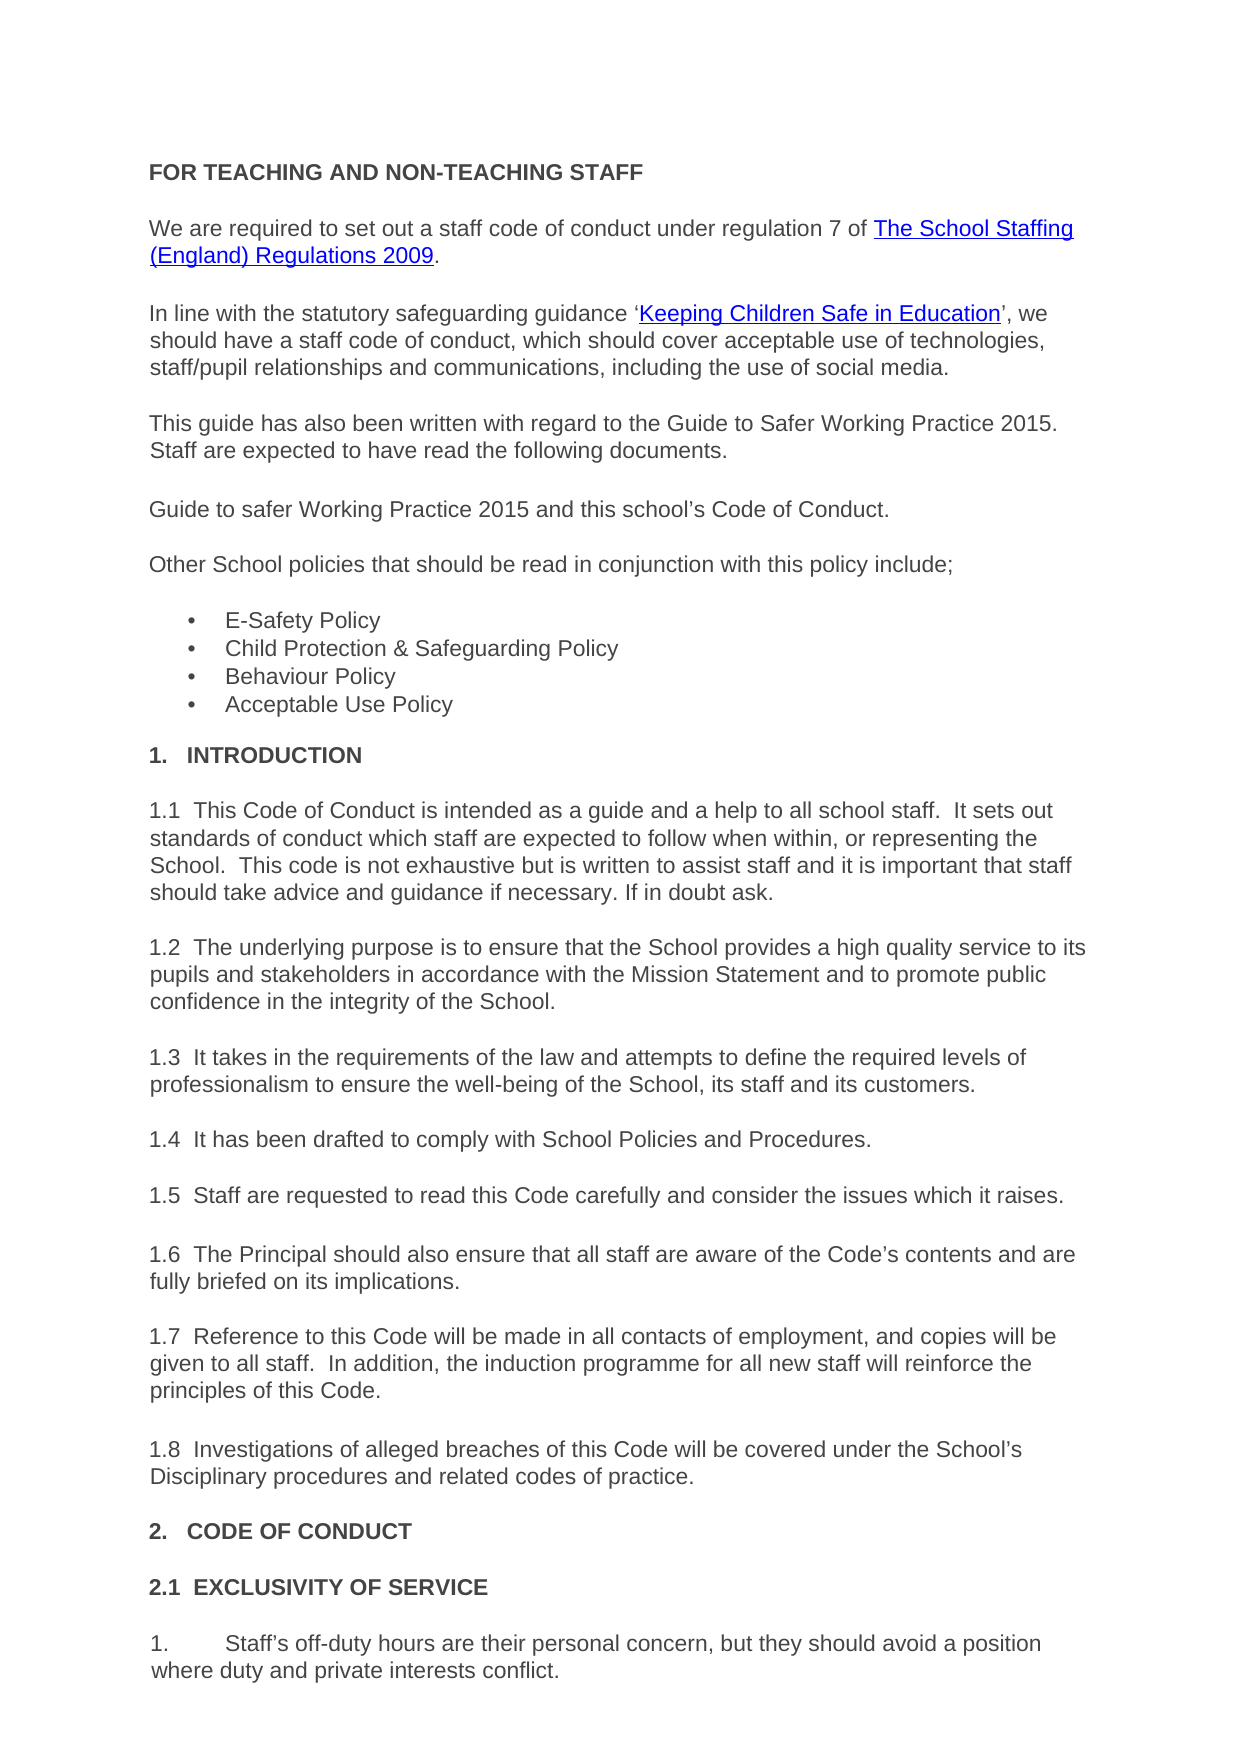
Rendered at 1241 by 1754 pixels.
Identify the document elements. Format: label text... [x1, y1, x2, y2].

text In line with the statutory safeguarding guidance ‘Keeping Children Safe in Education’, we should have a staff code of conduct, which should cover acceptable use of technologies, staff/pupil relationships and communications, including the use of social media. [148, 300, 1090, 381]
text This guide has also been written with regard to the Guide to Safer Working Practice 2015. Staff are expected to have read the following documents. [148, 410, 1090, 463]
text 1.8 Investigations of alleged breaches of this Code will be covered under the School’s Disciplinary procedures and related codes of practice. [148, 1436, 1090, 1489]
text 1.7 Reference to this Code will be made in all contacts of employment, and copies will be given to all staff. In addition, the induction programme for all new staff will reinforce the principles of this Code. [148, 1323, 1090, 1404]
list Acceptable Use Policy [187, 691, 1090, 717]
text 1.2 The underlying purpose is to ensure that the School provides a high quality service to its pupils and stakeholders in accordance with the Mission Statement and to promote public confidence in the integrity of the School. [148, 934, 1090, 1015]
text Other School policies that should be read in conjunction with this policy include; [148, 551, 1090, 577]
subtitle 2.1 EXCLUSIVITY OF SERVICE [148, 1574, 1090, 1600]
text Guide to safer Working Practice 2015 and this school’s Code of Conduct. [148, 496, 1090, 522]
text 1.3 It takes in the requirements of the law and attempts to define the required levels of professionalism to ensure the well-being of the School, its staff and its customers. [148, 1044, 1090, 1097]
text We are required to set out a staff code of conduct under regulation 7 of The School Staffing (England) Regulations 2009. [148, 215, 1090, 268]
subtitle FOR TEACHING AND NON-TEACHING STAFF [148, 159, 1090, 186]
list Staff’s off-duty hours are their personal concern, but they should avoid a position where duty and private interests conflict. [150, 1630, 1077, 1683]
subtitle 2. CODE OF CONDUCT [148, 1518, 1090, 1545]
list E-Safety Policy [187, 607, 1090, 633]
text 1.5 Staff are requested to read this Code carefully and consider the issues which it raises. [148, 1182, 1090, 1208]
list Behaviour Policy [187, 663, 1090, 689]
text 1.1 This Code of Conduct is intended as a guide and a help to all school staff. It sets out standards of conduct which staff are expected to follow when within, or representing the School. This code is not exhaustive but is written to assist staff and it is important that staff should take advice and guidance if necessary. If in doubt ask. [148, 797, 1090, 905]
text 1.6 The Principal should also ensure that all staff are aware of the Code’s contents and are fully briefed on its implications. [148, 1241, 1090, 1294]
text 1.4 It has been drafted to comply with School Policies and Procedures. [148, 1126, 1090, 1153]
subtitle 1. INTRODUCTION [148, 742, 1090, 768]
list Child Protection & Safeguarding Policy [187, 635, 1090, 661]
